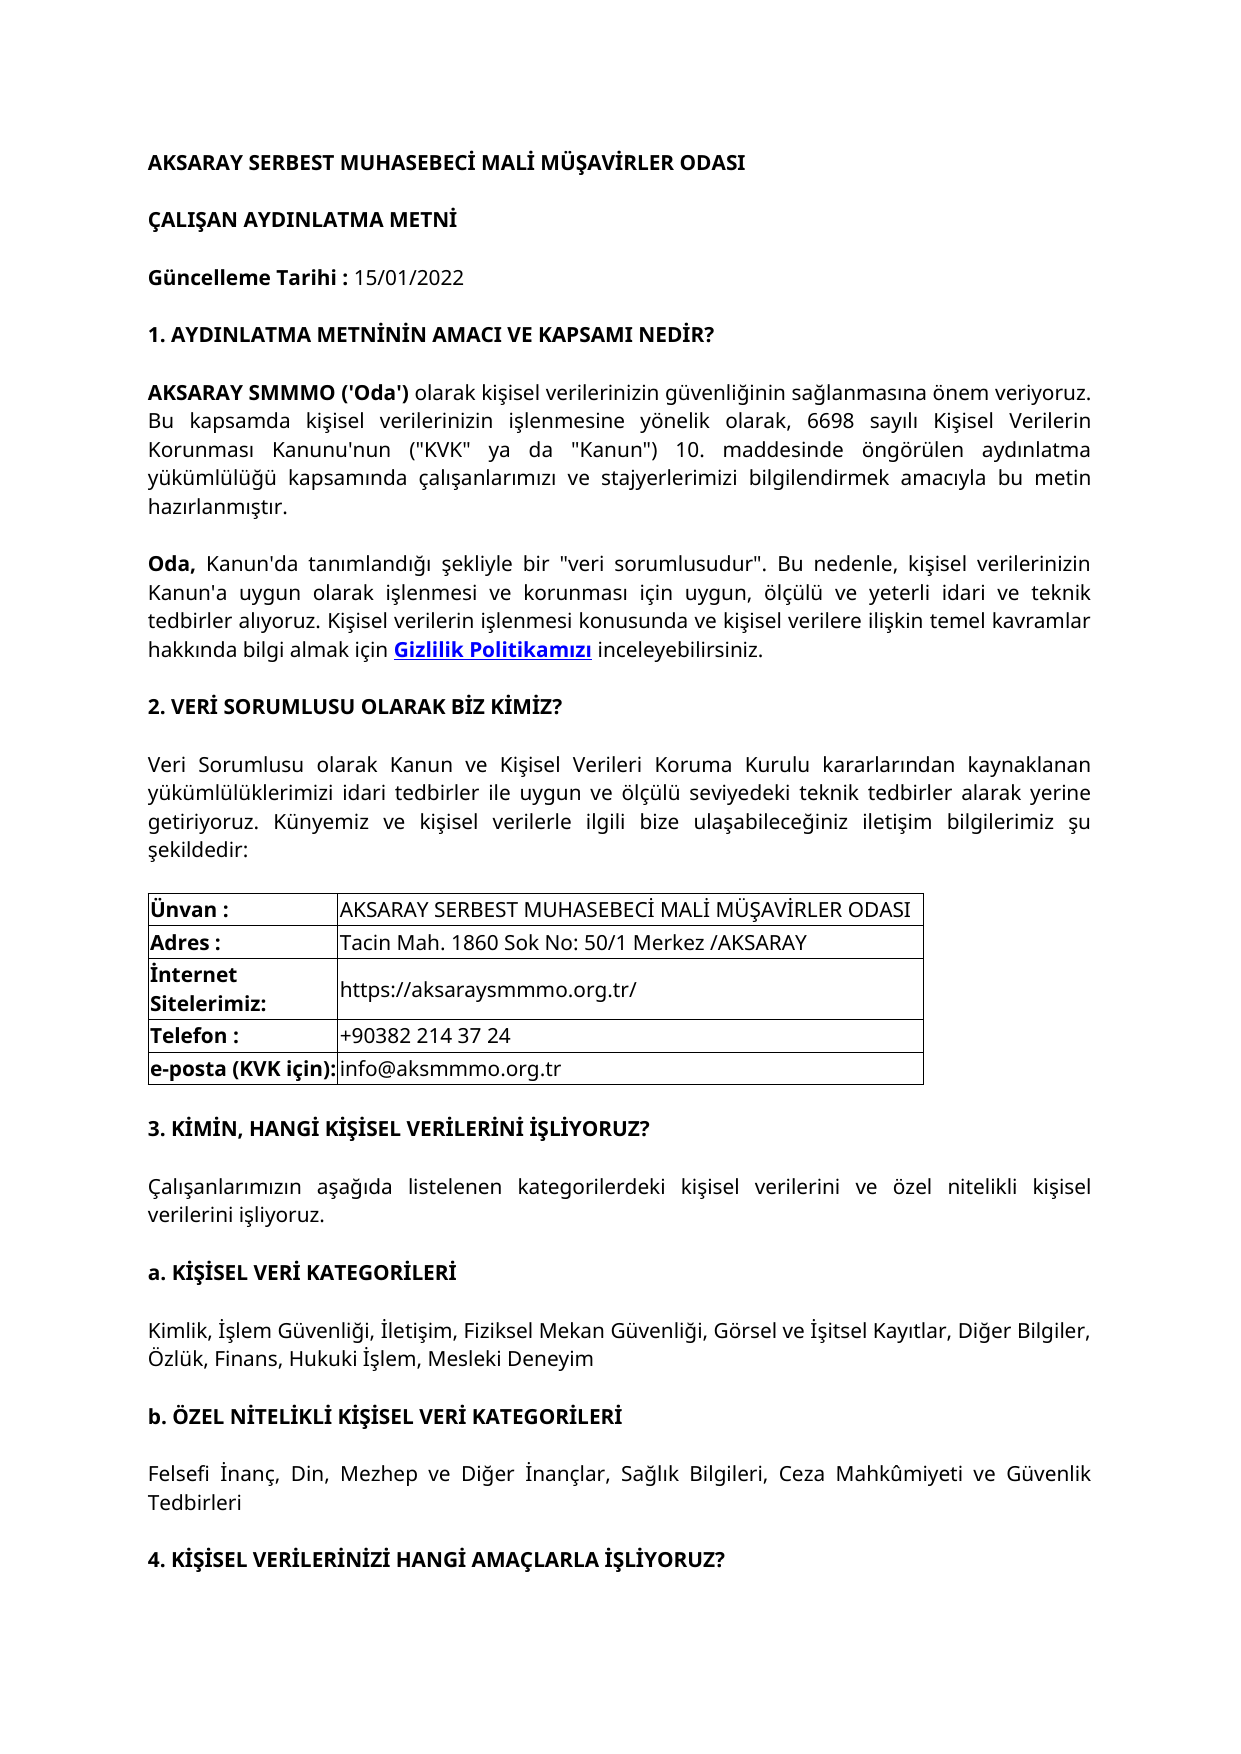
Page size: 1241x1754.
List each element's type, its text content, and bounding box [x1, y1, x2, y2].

text Çalışanlarımızın aşağıda listelenen kategorilerdeki kişisel verilerini ve özel nitelikli kişisel verilerini işliyoruz. [148, 1172, 1093, 1229]
table_cell +90382 214 37 24 [338, 1020, 923, 1052]
table_cell Telefon : [149, 1020, 337, 1052]
text a. KİŞİSEL VERİ KATEGORİLERİ [148, 1258, 1093, 1287]
text 1. AYDINLATMA METNİNİN AMACI VE KAPSAMI NEDİR? [148, 320, 1093, 349]
text ÇALIŞAN AYDINLATMA METNİ [148, 205, 1093, 234]
text 2. VERİ SORUMLUSU OLARAK BİZ KİMİZ? [148, 692, 1093, 721]
text AKSARAY SERBEST MUHASEBECİ MALİ MÜŞAVİRLER ODASI [148, 148, 1093, 176]
text Veri Sorumlusu olarak Kanun ve Kişisel Verileri Koruma Kurulu kararlarından kaynaklanan yükümlülüklerimizi idari tedbirler ile uygun ve ölçülü seviyedeki teknik tedbirler alarak yerine getiriyoruz. Künyemiz ve kişisel verilerle ilgili bize ulaşabileceğiniz iletişim bilgilerimiz şu şekildedir: [148, 750, 1093, 864]
table_cell İnternet Sitelerimiz: [149, 959, 337, 1019]
text Oda, Kanun'da tanımlandığı şekliyle bir "veri sorumlusudur". Bu nedenle, kişisel verilerinizin Kanun'a uygun olarak işlenmesi ve korunması için uygun, ölçülü ve yeterli idari ve teknik tedbirler alıyoruz. Kişisel verilerin işlenmesi konusunda ve kişisel verilere ilişkin temel kavramlar hakkında bilgi almak için Gizlilik Politikamızı inceleyebilirsiniz. [148, 549, 1093, 663]
table_header AKSARAY SERBEST MUHASEBECİ MALİ MÜŞAVİRLER ODASI [338, 894, 923, 925]
text 4. KİŞİSEL VERİLERİNİZİ HANGİ AMAÇLARLA İŞLİYORUZ? [148, 1545, 1093, 1574]
table_cell e-posta (KVK için): [149, 1053, 337, 1084]
table_cell https://aksaraysmmmo.org.tr/ [338, 959, 923, 1019]
table_cell Tacin Mah. 1860 Sok No: 50/1 Merkez /AKSARAY [338, 926, 923, 958]
text AKSARAY SMMMO ('Oda') olarak kişisel verilerinizin güvenliğinin sağlanmasına önem veriyoruz. Bu kapsamda kişisel verilerinizin işlenmesine yönelik olarak, 6698 sayılı Kişisel Verilerin Korunması Kanunu'nun ("KVK" ya da "Kanun") 10. maddesinde öngörülen aydınlatma yükümlülüğü kapsamında çalışanlarımızı ve stajyerlerimizi bilgilendirmek amacıyla bu metin hazırlanmıştır. [148, 378, 1093, 520]
text Felsefi İnanç, Din, Mezhep ve Diğer İnançlar, Sağlık Bilgileri, Ceza Mahkûmiyeti ve Güvenlik Tedbirleri [148, 1459, 1093, 1516]
text 3. KİMİN, HANGİ KİŞİSEL VERİLERİNİ İŞLİYORUZ? [148, 1114, 1093, 1143]
table_header Ünvan : [149, 894, 337, 925]
table_cell Adres : [149, 926, 337, 958]
text b. ÖZEL NİTELİKLİ KİŞİSEL VERİ KATEGORİLERİ [148, 1402, 1093, 1430]
text Kimlik, İşlem Güvenliği, İletişim, Fiziksel Mekan Güvenliği, Görsel ve İşitsel Kayıtlar, Diğer Bilgiler, Özlük, Finans, Hukuki İşlem, Mesleki Deneyim [148, 1316, 1093, 1373]
text Güncelleme Tarihi : 15/01/2022 [148, 263, 1093, 291]
table_cell info@aksmmmo.org.tr [338, 1053, 923, 1084]
